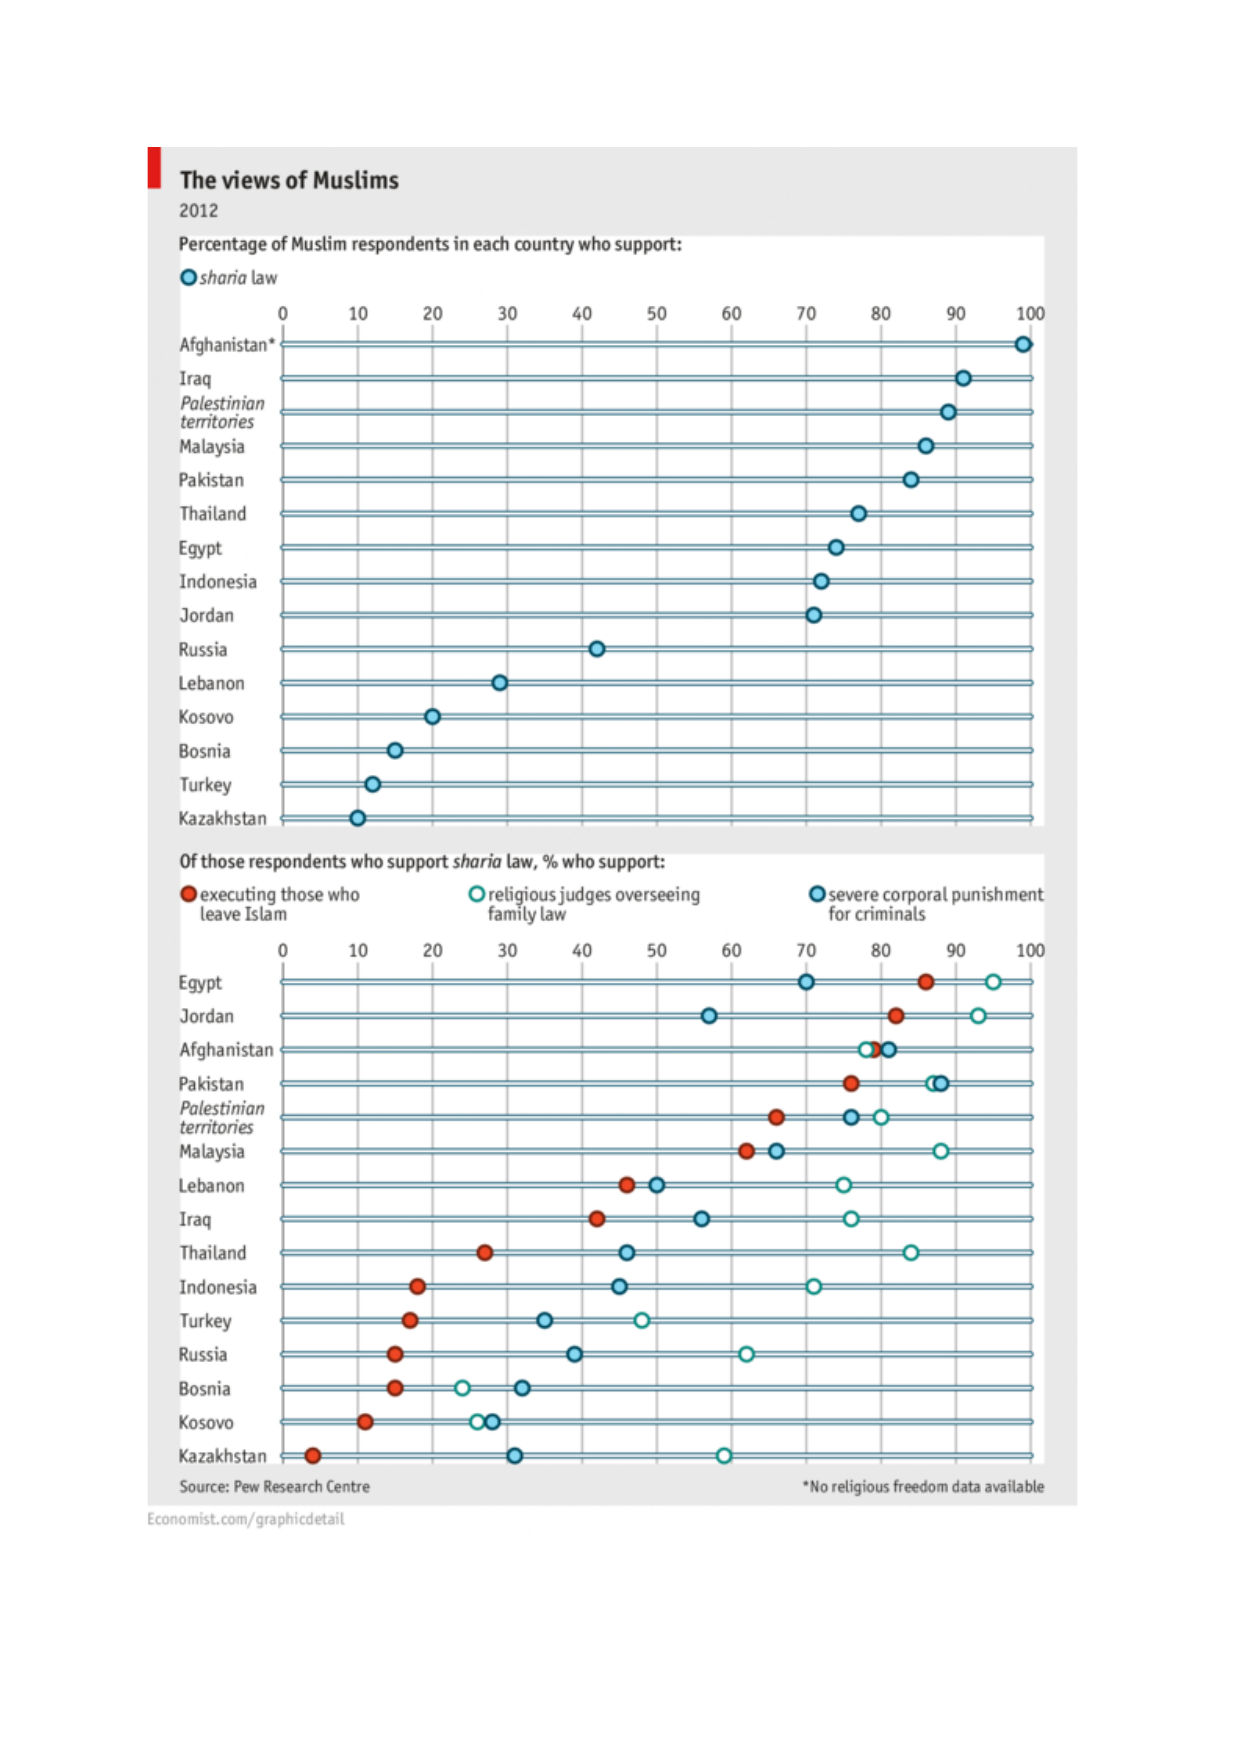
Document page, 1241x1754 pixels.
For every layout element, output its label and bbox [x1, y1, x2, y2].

picture [147, 147, 1078, 1534]
